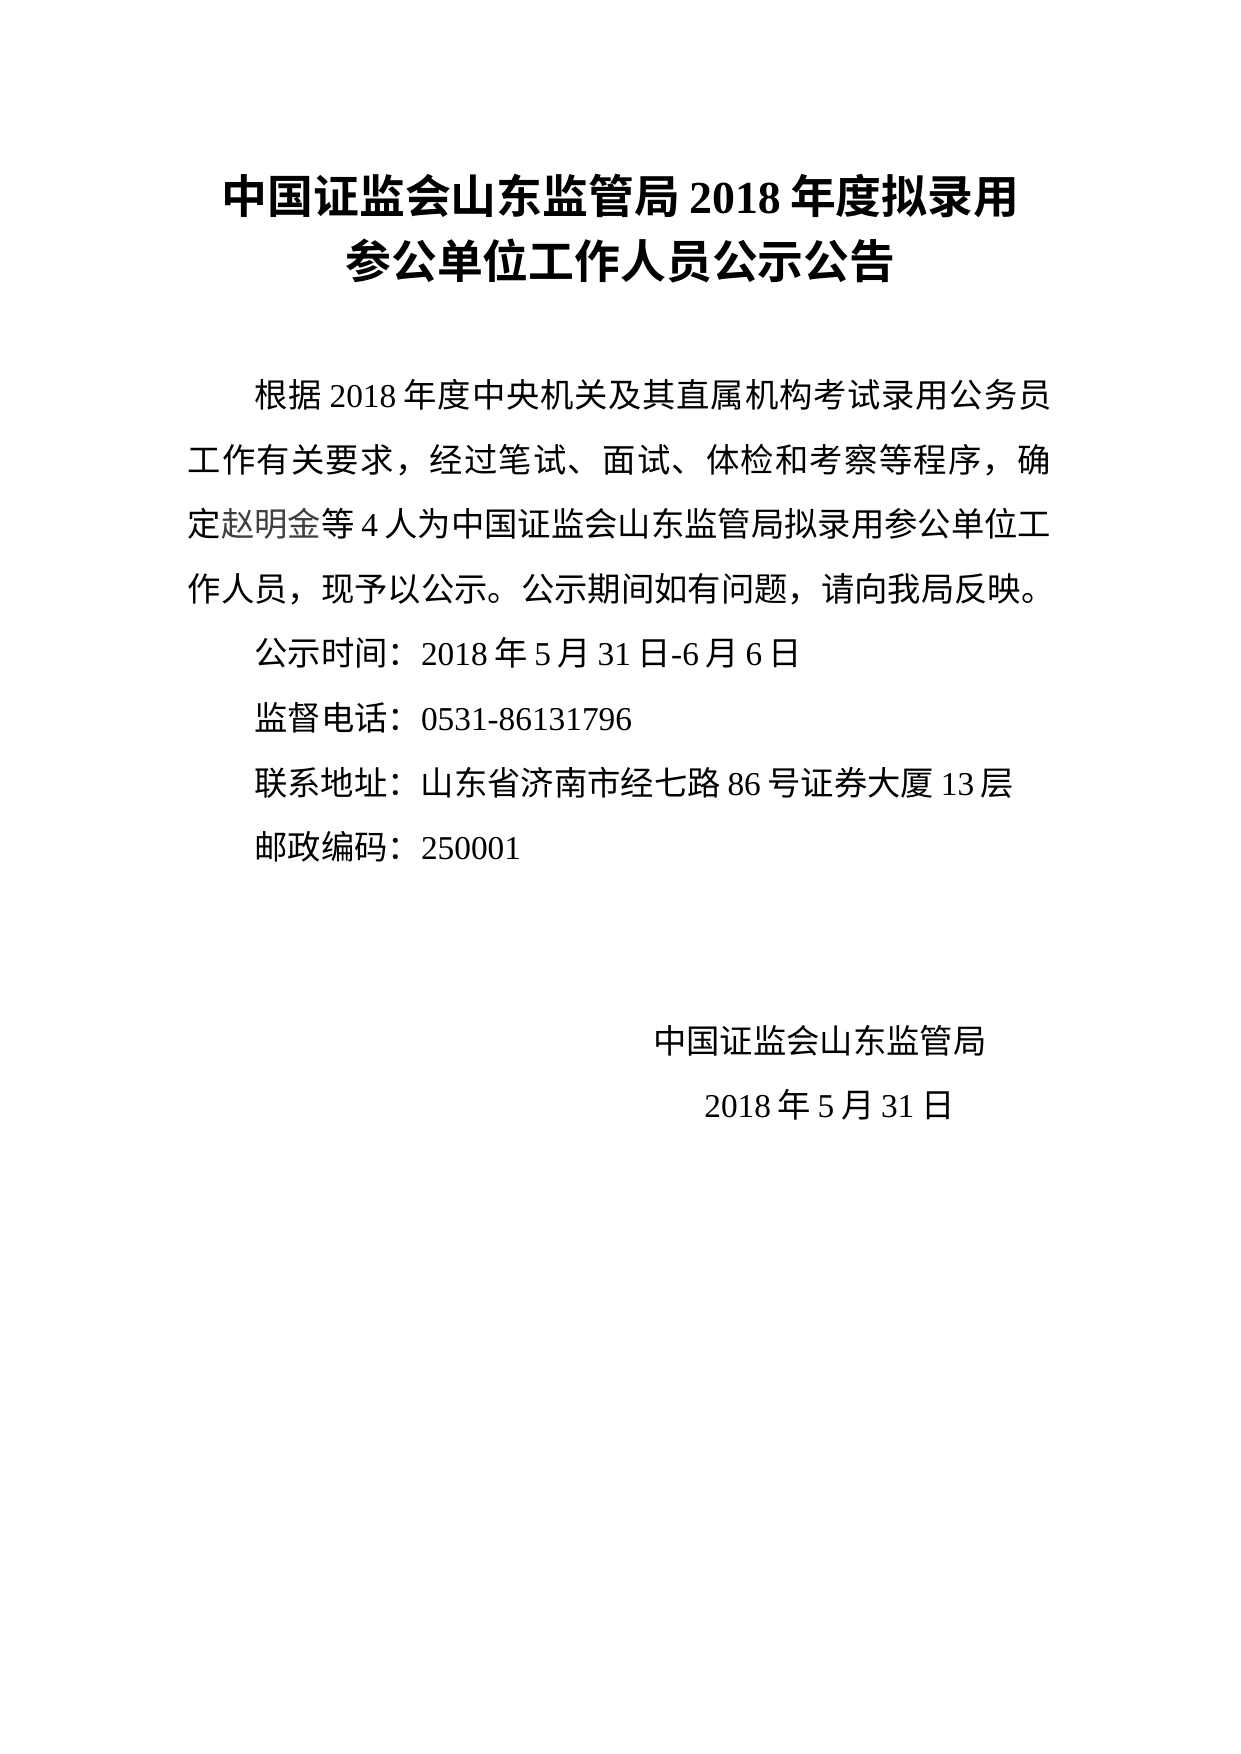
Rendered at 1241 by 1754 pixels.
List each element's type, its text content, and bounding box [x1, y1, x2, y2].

text 2018年5月31日 [187, 1066, 1053, 1131]
text 监督电话：0531-86131796 [187, 679, 1053, 743]
text 中国证监会山东监管局2018年度拟录用 [187, 162, 1053, 227]
text 联系地址：山东省济南市经七路86号证券大厦13层 [254, 743, 1053, 808]
text 中国证监会山东监管局 [187, 1002, 986, 1066]
text 根据2018年度中央机关及其直属机构考试录用公务员工作有关要求，经过笔试、面试、体检和考察等程序，确定赵明金等4人为中国证监会山东监管局拟录用参公单位工作人员，现予以公示。公示期间如有问题，请向我局反映。 [187, 356, 1053, 614]
text 邮政编码：250001 [187, 808, 1053, 872]
text 公示时间：2018年5月31日-6月6日 [187, 614, 1053, 679]
text 参公单位工作人员公示公告 [187, 227, 1053, 291]
